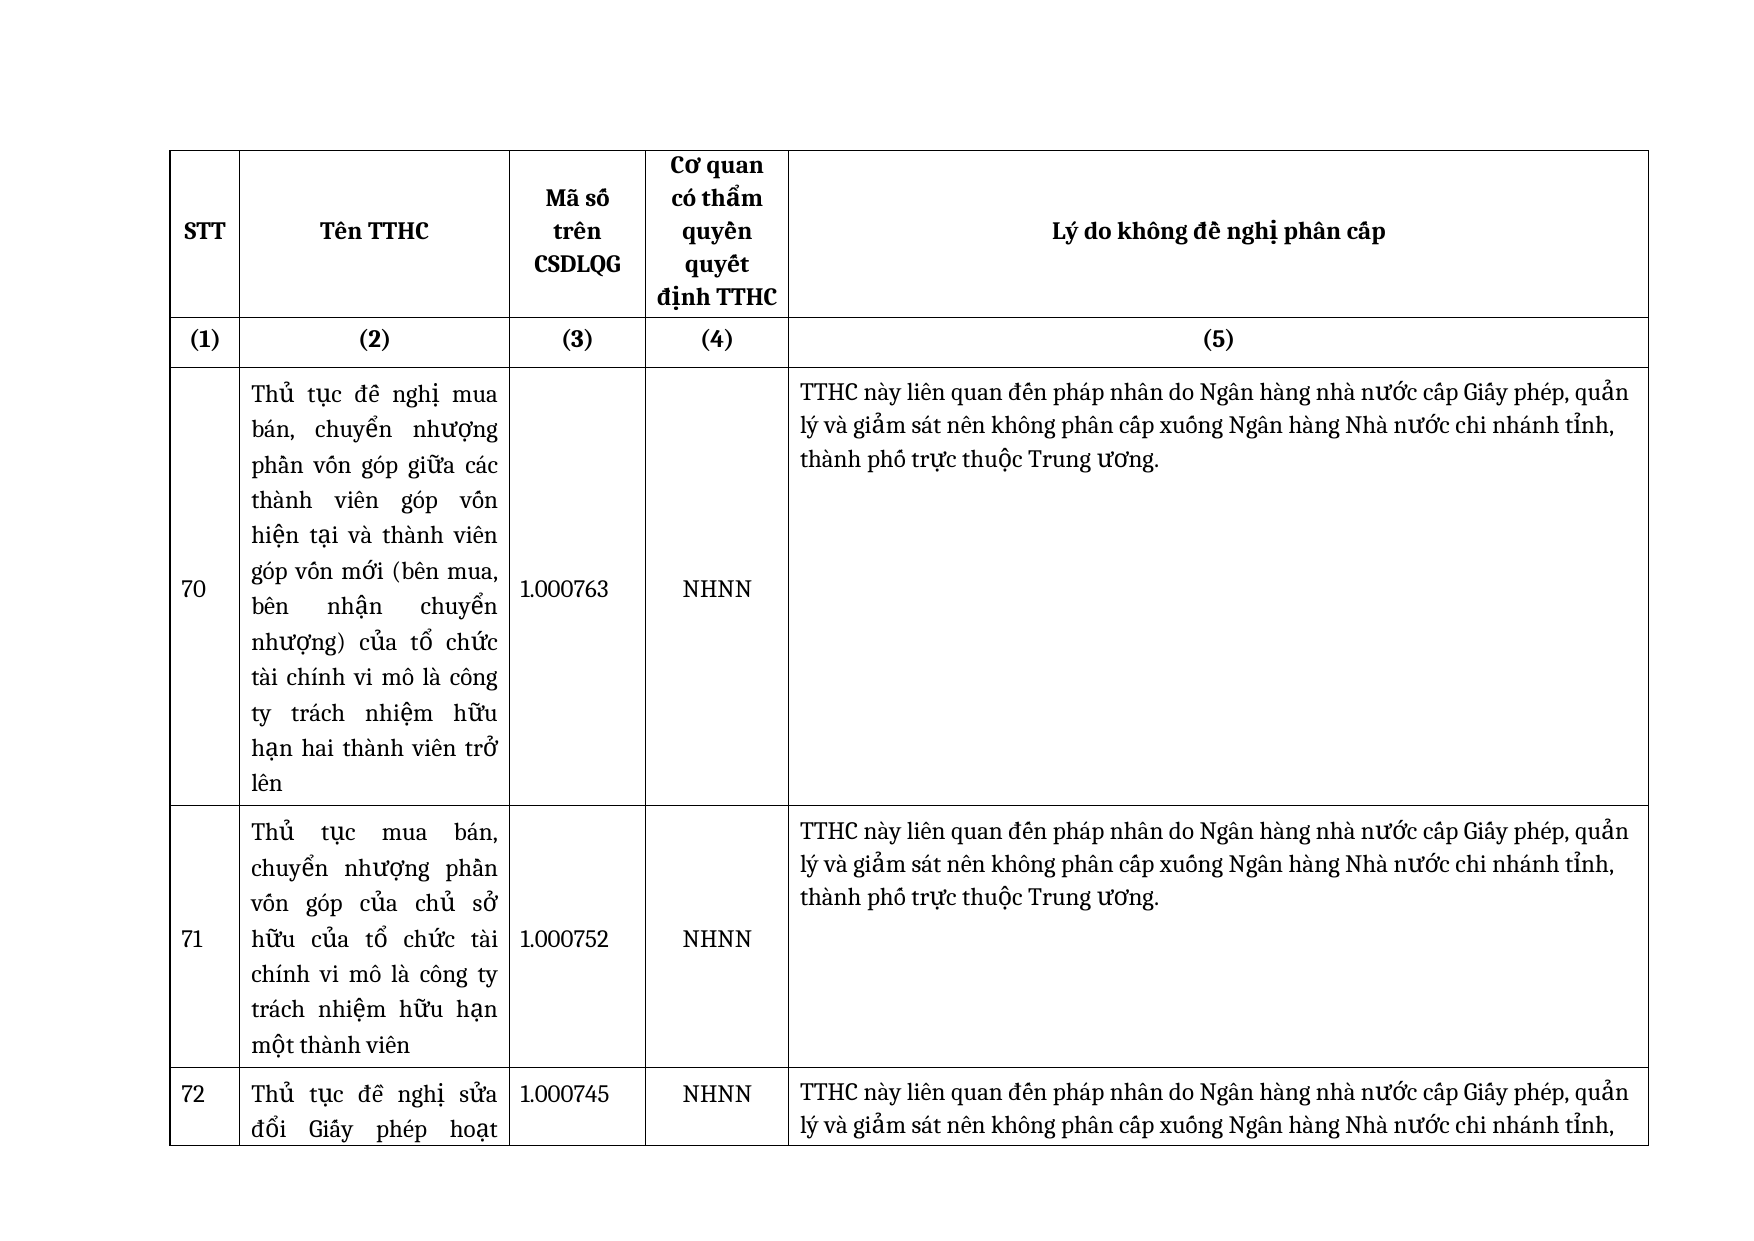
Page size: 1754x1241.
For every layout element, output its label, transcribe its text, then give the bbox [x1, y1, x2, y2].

table_cell (2) [240, 318, 509, 367]
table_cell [240, 1068, 509, 1145]
table_header STT [171, 151, 239, 317]
table_cell (3) [510, 318, 645, 367]
table_cell 1.000763 [510, 368, 645, 805]
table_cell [789, 368, 1648, 805]
table_header Tên TTHC [240, 151, 509, 317]
table_cell (5) [789, 318, 1648, 367]
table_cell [789, 1068, 1648, 1145]
table_cell (1) [171, 318, 239, 367]
table_cell 1.000745 [510, 1068, 645, 1145]
table_header Lý do không đề nghị phân cấp [789, 151, 1648, 317]
table_cell NHNN [646, 1068, 788, 1145]
table_cell (4) [646, 318, 788, 367]
table_cell 72 [171, 1068, 239, 1145]
table_cell 71 [171, 806, 239, 1067]
table_cell NHNN [646, 806, 788, 1067]
table_header Mã số trên CSDLQG [510, 151, 645, 317]
table_cell 1.000752 [510, 806, 645, 1067]
table_cell Thủ tục mua bán, chuyển nhượng phần vốn góp của chủ sở hữu của tổ chức tài chính vi mô là công ty trách nhiệm hữu hạn một thành viên [240, 806, 509, 1067]
table_header Cơ quan có thẩm quyền quyết định TTHC [646, 151, 788, 317]
table_cell NHNN [646, 368, 788, 805]
table_cell Thủ tục đề nghị mua bán, chuyển nhượng phần vốn góp giữa các thành viên góp vốn hiện tại và thành viên góp vốn mới (bên mua, bên nhận chuyển nhượng) của tổ chức tài chính vi mô là công ty trách nhiệm hữu hạn hai thành viên trở lên [240, 368, 509, 805]
table_cell 70 [171, 368, 239, 805]
